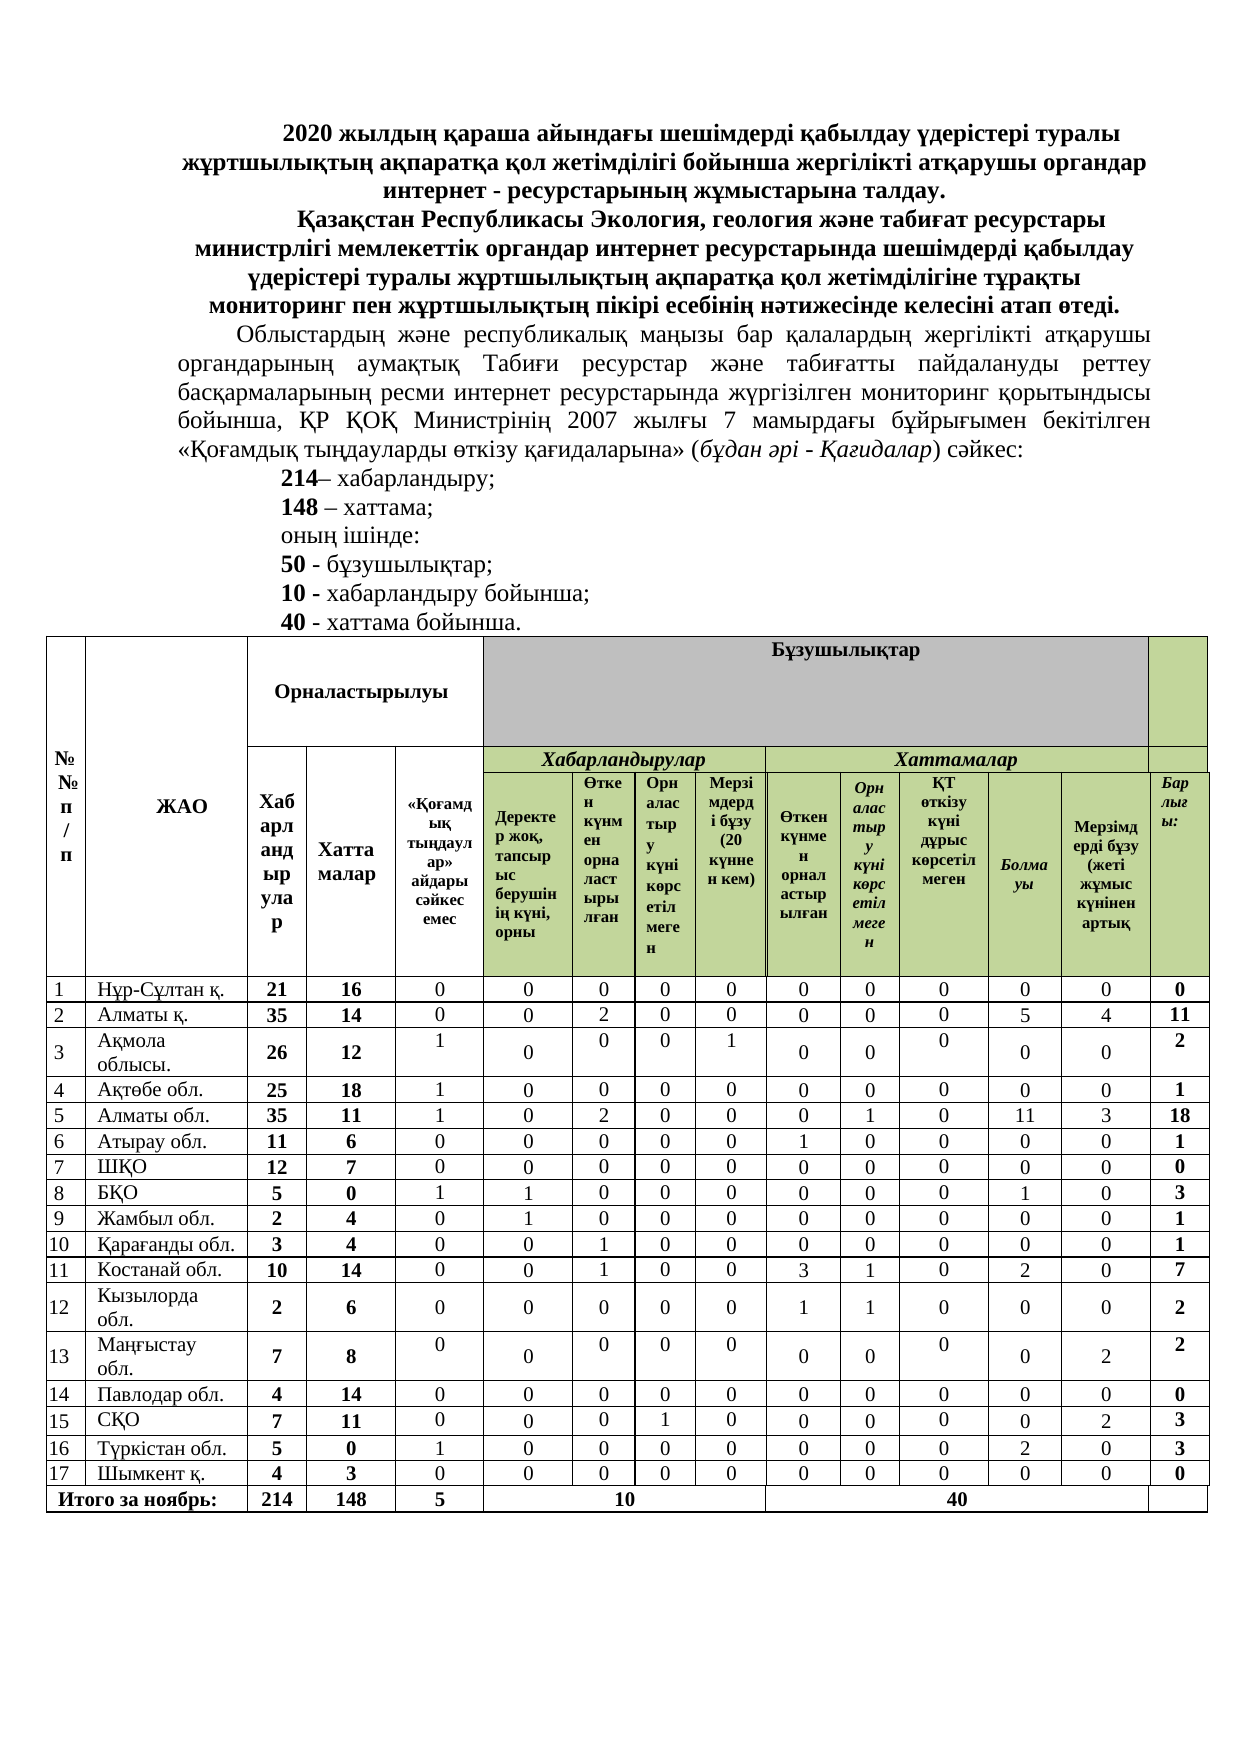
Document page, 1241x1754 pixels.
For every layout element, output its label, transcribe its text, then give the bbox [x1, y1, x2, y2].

table_cell 2 [248, 1283, 306, 1331]
text 214– хабарландыру; [274, 463, 1152, 492]
table_cell 0 [767, 1461, 840, 1485]
table_cell 0 [1151, 1155, 1209, 1179]
table_cell 0 [767, 1155, 840, 1179]
table_cell 4 [1062, 1003, 1150, 1027]
table_cell 3 [47, 1028, 85, 1076]
table_cell 7 [47, 1155, 85, 1179]
table_cell 0 [573, 1155, 634, 1179]
table_cell 14 [47, 1381, 85, 1406]
table_cell 26 [248, 1028, 306, 1076]
table_cell 1 [1151, 1206, 1209, 1231]
table_cell 1 [841, 1283, 899, 1331]
table_cell 1 [396, 1077, 483, 1102]
table_cell 0 [841, 1077, 899, 1102]
table_cell 0 [989, 1332, 1061, 1380]
table_cell 0 [767, 1407, 840, 1435]
table_cell 0 [636, 1077, 695, 1102]
table_cell 1 [636, 1407, 695, 1435]
table_cell 14 [307, 1381, 395, 1406]
table_cell 0 [841, 977, 899, 1001]
table_cell 9 [47, 1206, 85, 1231]
table_cell 3 [1151, 1180, 1209, 1205]
table_cell Мерзімдерді бұзу (20 күннен кем) [696, 773, 765, 976]
table_cell 0 [841, 1332, 899, 1380]
table_cell 0 [900, 1332, 988, 1380]
table_cell 0 [989, 1283, 1061, 1331]
table_cell 0 [696, 1436, 766, 1460]
table_cell 1 [396, 1180, 483, 1205]
table_cell 0 [1062, 1180, 1150, 1205]
table_cell Атырау обл. [86, 1129, 247, 1153]
table_cell 3 [767, 1258, 840, 1282]
table_cell 0 [636, 1461, 695, 1485]
table_cell 0 [900, 1461, 988, 1485]
table_header [1149, 637, 1207, 746]
table_cell 0 [841, 1407, 899, 1435]
table_cell 25 [248, 1077, 306, 1102]
table_cell Мерзімдерді бұзу (жеті жұмыс күнінен артық [1062, 773, 1150, 976]
table_cell 1 [767, 1283, 840, 1331]
table_cell 0 [696, 1077, 766, 1102]
table_cell 0 [1062, 1381, 1150, 1406]
table_cell 0 [900, 977, 988, 1001]
table_cell 3 [1151, 1407, 1209, 1435]
table_cell 18 [307, 1077, 395, 1102]
table_cell 0 [989, 1028, 1061, 1076]
table_cell 0 [1062, 1461, 1150, 1485]
table_cell 0 [989, 1155, 1061, 1179]
table_cell Ақмола облысы. [86, 1028, 247, 1076]
table_cell Хабарландырулар [484, 747, 765, 772]
table_cell Болмауы [989, 773, 1061, 976]
table_cell 0 [484, 1283, 572, 1331]
table_cell 0 [1151, 977, 1209, 1001]
table_cell 0 [573, 1461, 634, 1485]
table_cell 1 [1151, 1232, 1209, 1256]
table_cell 0 [396, 1332, 483, 1380]
table_cell 0 [900, 1003, 988, 1027]
table_cell Деректер жоқ, тапсырыс берушінің күні, орны [484, 773, 572, 976]
table_cell 0 [396, 1232, 483, 1256]
table_cell 0 [573, 977, 634, 1001]
table_cell 0 [989, 1206, 1061, 1231]
table_cell 4 [307, 1206, 395, 1231]
table_cell 0 [841, 1155, 899, 1179]
table_cell 3 [1062, 1103, 1150, 1128]
table_cell 0 [696, 1232, 766, 1256]
table_cell 0 [900, 1129, 988, 1153]
table_cell 5 [248, 1180, 306, 1205]
table_cell Костанай обл. [86, 1258, 247, 1282]
table_cell БҚО [86, 1180, 247, 1205]
table_cell 0 [767, 1232, 840, 1256]
table_cell 0 [484, 1461, 572, 1485]
table_cell 0 [484, 1258, 572, 1282]
table_cell Кызылорда обл. [86, 1283, 247, 1331]
table_cell Өткен күнмен орналастырылған [768, 773, 840, 976]
table_cell 0 [767, 977, 840, 1001]
table_cell 0 [1062, 1028, 1150, 1076]
table_cell 0 [989, 1381, 1061, 1406]
table_cell 0 [696, 1180, 766, 1205]
table_cell 10 [484, 1486, 765, 1511]
table_cell 0 [696, 1407, 766, 1435]
table_cell 0 [484, 1407, 572, 1435]
table_cell 10 [47, 1232, 85, 1256]
table_cell 0 [767, 1003, 840, 1027]
table_cell 0 [307, 1180, 395, 1205]
table_cell 0 [1151, 1381, 1209, 1406]
table_cell 1 [573, 1232, 634, 1256]
table_cell 0 [841, 1180, 899, 1205]
table_cell 10 [248, 1258, 306, 1282]
table_cell 0 [636, 1283, 695, 1331]
table_cell 5 [47, 1103, 85, 1128]
table_cell 4 [307, 1232, 395, 1256]
table_cell 6 [307, 1129, 395, 1153]
table_cell 0 [396, 1461, 483, 1485]
table_cell 0 [900, 1180, 988, 1205]
table_cell 1 [841, 1258, 899, 1282]
table_cell 0 [696, 1258, 766, 1282]
table_cell Маңғыстау обл. [86, 1332, 247, 1380]
table_cell 0 [396, 1129, 483, 1153]
text Қазақстан Республикасы Экология, геология және табиғат ресурстары министрлігі мемлекеттік органдар интернет ресурстарында шешімдерді қабылдау үдерістері туралы жұртшылықтың ақпаратқа қол жетімділігіне тұрақты мониторинг пен жұртшылықтың пікірі есебінің нәтижесінде келесіні атап өтеді. [177, 204, 1152, 319]
table_cell 148 [307, 1486, 395, 1511]
table_cell [1149, 747, 1207, 772]
table_cell 0 [573, 1407, 634, 1435]
table_cell 0 [841, 1003, 899, 1027]
table_cell 1 [484, 1180, 572, 1205]
table_cell 0 [396, 1283, 483, 1331]
table_cell 1 [396, 1103, 483, 1128]
table_cell 0 [396, 1407, 483, 1435]
table_cell 3 [248, 1232, 306, 1256]
table_cell Орналастыру күні көрсетілмеген [636, 773, 695, 976]
table_cell 0 [636, 1028, 695, 1076]
table_cell 1 [396, 1028, 483, 1076]
table_cell 0 [636, 1155, 695, 1179]
table_cell 0 [636, 1381, 695, 1406]
table_cell 0 [396, 1258, 483, 1282]
table_cell 0 [900, 1103, 988, 1128]
table_cell 0 [900, 1407, 988, 1435]
table_cell 0 [484, 1003, 572, 1027]
table_cell 8 [47, 1180, 85, 1205]
table_cell 2 [248, 1206, 306, 1231]
table_cell 0 [1062, 1155, 1150, 1179]
table_cell 15 [47, 1407, 85, 1435]
table_cell 0 [636, 1129, 695, 1153]
table_cell 12 [307, 1028, 395, 1076]
table_cell Итого за ноябрь: [47, 1486, 247, 1511]
table_cell 0 [484, 1332, 572, 1380]
table_cell 5 [396, 1486, 483, 1511]
table_cell 14 [307, 1003, 395, 1027]
table_cell 6 [47, 1129, 85, 1153]
table_cell 0 [989, 1461, 1061, 1485]
table_cell 0 [900, 1232, 988, 1256]
table_cell 0 [900, 1028, 988, 1076]
table_cell 0 [696, 1381, 766, 1406]
table_cell 0 [989, 1077, 1061, 1102]
table_cell 0 [767, 1206, 840, 1231]
table_cell 0 [696, 1283, 766, 1331]
table_cell 0 [484, 977, 572, 1001]
table_cell Жамбыл обл. [86, 1206, 247, 1231]
table_cell 17 [47, 1461, 85, 1485]
table_cell 0 [636, 1332, 695, 1380]
table_cell Нұр-Сұлтан қ. [86, 977, 247, 1001]
table_cell Шымкент қ. [86, 1461, 247, 1485]
table_cell 0 [989, 1129, 1061, 1153]
table_cell 2 [573, 1003, 634, 1027]
table_cell 0 [484, 1077, 572, 1102]
table_cell 18 [1151, 1103, 1209, 1128]
table_cell 0 [573, 1180, 634, 1205]
table_header ЖАО [86, 637, 247, 976]
table_cell 6 [307, 1283, 395, 1331]
table_cell 11 [1151, 1003, 1209, 1027]
table_cell 4 [248, 1381, 306, 1406]
table_cell 0 [573, 1332, 634, 1380]
table_cell 0 [396, 1155, 483, 1179]
table_header Бұзушылықтар [484, 637, 1148, 746]
table_cell 3 [1151, 1436, 1209, 1460]
table_cell 0 [696, 977, 766, 1001]
table_cell 2 [989, 1436, 1061, 1460]
text оның ішінде: [177, 521, 1152, 549]
table_cell 2 [1062, 1407, 1150, 1435]
table_cell Қарағанды обл. [86, 1232, 247, 1256]
text 50 - бұзушылықтар; [218, 549, 1152, 578]
table_cell 0 [767, 1077, 840, 1102]
table_cell 2 [47, 1003, 85, 1027]
table_cell 0 [1151, 1461, 1209, 1485]
table_cell 0 [1062, 1077, 1150, 1102]
table_cell 0 [636, 1206, 695, 1231]
table_cell 0 [841, 1381, 899, 1406]
table_cell 0 [696, 1103, 766, 1128]
table_cell 0 [900, 1283, 988, 1331]
table_cell 0 [573, 1283, 634, 1331]
table_cell 0 [396, 977, 483, 1001]
table_cell 0 [989, 1407, 1061, 1435]
table_cell «Қоғамдық тыңдаулар» айдары сәйкес емес [396, 747, 483, 976]
table_cell 0 [484, 1381, 572, 1406]
table_cell Хаттамалар [766, 747, 1148, 772]
table_cell 12 [248, 1155, 306, 1179]
table_cell 8 [307, 1332, 395, 1380]
table_cell 0 [900, 1077, 988, 1102]
table_cell 0 [573, 1028, 634, 1076]
table_cell 0 [636, 1103, 695, 1128]
table_cell 0 [767, 1028, 840, 1076]
table_cell 0 [767, 1103, 840, 1128]
table_cell 2 [989, 1258, 1061, 1282]
table_cell Орналастыру күні көрсетілмеген [841, 773, 899, 976]
table_cell 16 [47, 1436, 85, 1460]
table_cell 7 [1151, 1258, 1209, 1282]
table_cell 0 [573, 1129, 634, 1153]
table_cell СҚО [86, 1407, 247, 1435]
table_cell 0 [573, 1381, 634, 1406]
table_cell ҚТ өткізу күні дұрыс көрсетілмеген [900, 773, 988, 976]
table_cell 0 [396, 1381, 483, 1406]
table_cell 0 [696, 1332, 766, 1380]
table_cell 5 [989, 1003, 1061, 1027]
table_cell 7 [248, 1332, 306, 1380]
table_cell 2 [1151, 1332, 1209, 1380]
table_cell 0 [636, 1258, 695, 1282]
table_cell 0 [573, 1436, 634, 1460]
table_cell 11 [47, 1258, 85, 1282]
table_cell 1 [1151, 1077, 1209, 1102]
table_cell 1 [484, 1206, 572, 1231]
table_cell 0 [767, 1332, 840, 1380]
table_cell Өткен күнмен орналастырылған [573, 773, 634, 976]
table_cell 0 [841, 1232, 899, 1256]
table_cell 3 [307, 1461, 395, 1485]
text 10 - хабарландыру бойынша; [274, 578, 1152, 607]
table_cell 11 [307, 1103, 395, 1128]
table_cell 0 [841, 1461, 899, 1485]
table_cell 0 [696, 1129, 766, 1153]
table_cell 0 [767, 1436, 840, 1460]
table_cell 5 [248, 1436, 306, 1460]
table_cell 1 [47, 977, 85, 1001]
table_cell 2 [573, 1103, 634, 1128]
table_cell 0 [636, 1180, 695, 1205]
table_cell 1 [841, 1103, 899, 1128]
table_cell 1 [767, 1129, 840, 1153]
table_cell 1 [1151, 1129, 1209, 1153]
table_cell 0 [484, 1155, 572, 1179]
table_cell 0 [696, 1461, 766, 1485]
table_cell 0 [989, 1232, 1061, 1256]
table_cell 0 [1062, 1206, 1150, 1231]
table_cell 0 [900, 1206, 988, 1231]
table_cell 4 [248, 1461, 306, 1485]
table_cell 0 [1062, 1232, 1150, 1256]
table_cell 2 [1151, 1283, 1209, 1331]
table_cell ШҚО [86, 1155, 247, 1179]
table_cell 0 [900, 1436, 988, 1460]
table_cell 2 [1062, 1332, 1150, 1380]
text 148 – хаттама; [274, 492, 1152, 521]
table_cell 11 [307, 1407, 395, 1435]
table_cell 0 [1062, 1258, 1150, 1282]
table_cell 0 [307, 1436, 395, 1460]
table_cell 21 [248, 977, 306, 1001]
table_cell 0 [484, 1436, 572, 1460]
text Облыстардың және республикалық маңызы бар қалалардың жергілікті атқарушы органдарының аумақтық Табиғи ресурстар және табиғатты пайдалануды реттеу басқармаларының ресми интернет ресурстарында жүргізілген мониторинг қорытындысы бойынша, ҚР ҚОҚ Министрінің 2007 жылғы 7 мамырдағы бұйрығымен бекітілген «Қоғамдық тыңдауларды өткізу қағидаларына» (бұдан әрі - Қағидалар) сәйкес: [177, 319, 1152, 463]
table_cell [1149, 1486, 1207, 1511]
table_cell 214 [248, 1486, 306, 1511]
table_cell 7 [307, 1155, 395, 1179]
table_cell 0 [1062, 977, 1150, 1001]
table_cell 0 [573, 1077, 634, 1102]
table_cell 35 [248, 1003, 306, 1027]
table_cell 12 [47, 1283, 85, 1331]
table_cell 1 [396, 1436, 483, 1460]
table_header № №п/п [47, 637, 85, 976]
table_cell 0 [484, 1103, 572, 1128]
table_cell 0 [767, 1381, 840, 1406]
table_cell 11 [248, 1129, 306, 1153]
table_cell 1 [989, 1180, 1061, 1205]
text 2020 жылдың қараша айындағы шешімдерді қабылдау үдерістері туралы жұртшылықтың ақпаратқа қол жетімділігі бойынша жергілікті атқарушы органдар интернет - ресурстарының жұмыстарына талдау. [177, 118, 1152, 204]
table_cell 7 [248, 1407, 306, 1435]
table_cell 0 [573, 1206, 634, 1231]
table_cell 0 [900, 1258, 988, 1282]
table_cell 16 [307, 977, 395, 1001]
table_cell 0 [900, 1381, 988, 1406]
table_cell 0 [900, 1155, 988, 1179]
table_cell Алматы обл. [86, 1103, 247, 1128]
table_cell 35 [248, 1103, 306, 1128]
table_cell 1 [696, 1028, 766, 1076]
table_cell 0 [1062, 1283, 1150, 1331]
table_cell Ақтөбе обл. [86, 1077, 247, 1102]
table_header Орналастырылуы [248, 637, 483, 746]
table_cell 0 [1062, 1129, 1150, 1153]
table_cell 0 [841, 1129, 899, 1153]
table_cell 0 [636, 1436, 695, 1460]
table_cell 0 [636, 1003, 695, 1027]
table_cell 0 [696, 1155, 766, 1179]
table_cell 0 [636, 1232, 695, 1256]
table_cell 0 [484, 1028, 572, 1076]
table_cell 0 [484, 1232, 572, 1256]
table_cell Павлодар обл. [86, 1381, 247, 1406]
table_cell 4 [47, 1077, 85, 1102]
table_cell 0 [396, 1003, 483, 1027]
table_cell Барлығы: [1151, 773, 1209, 976]
table_cell 0 [767, 1180, 840, 1205]
table_cell 0 [696, 1206, 766, 1231]
table_cell Түркістан обл. [86, 1436, 247, 1460]
table_cell 0 [1062, 1436, 1150, 1460]
table_cell 2 [1151, 1028, 1209, 1076]
table_cell 11 [989, 1103, 1061, 1128]
table_cell 0 [484, 1129, 572, 1153]
table_cell 0 [841, 1028, 899, 1076]
table_cell Хаттамалар [307, 747, 395, 976]
table_cell 40 [766, 1486, 1148, 1511]
table_cell 1 [573, 1258, 634, 1282]
table_cell 14 [307, 1258, 395, 1282]
table_cell 0 [396, 1206, 483, 1231]
table_cell Алматы қ. [86, 1003, 247, 1027]
table_cell 0 [636, 977, 695, 1001]
text 40 - хаттама бойынша. [274, 607, 1152, 636]
table_cell 0 [841, 1206, 899, 1231]
table_cell 0 [841, 1436, 899, 1460]
table_cell 13 [47, 1332, 85, 1380]
table_cell 0 [696, 1003, 766, 1027]
table_cell 0 [989, 977, 1061, 1001]
table_cell Хабарландырулар [248, 747, 306, 976]
